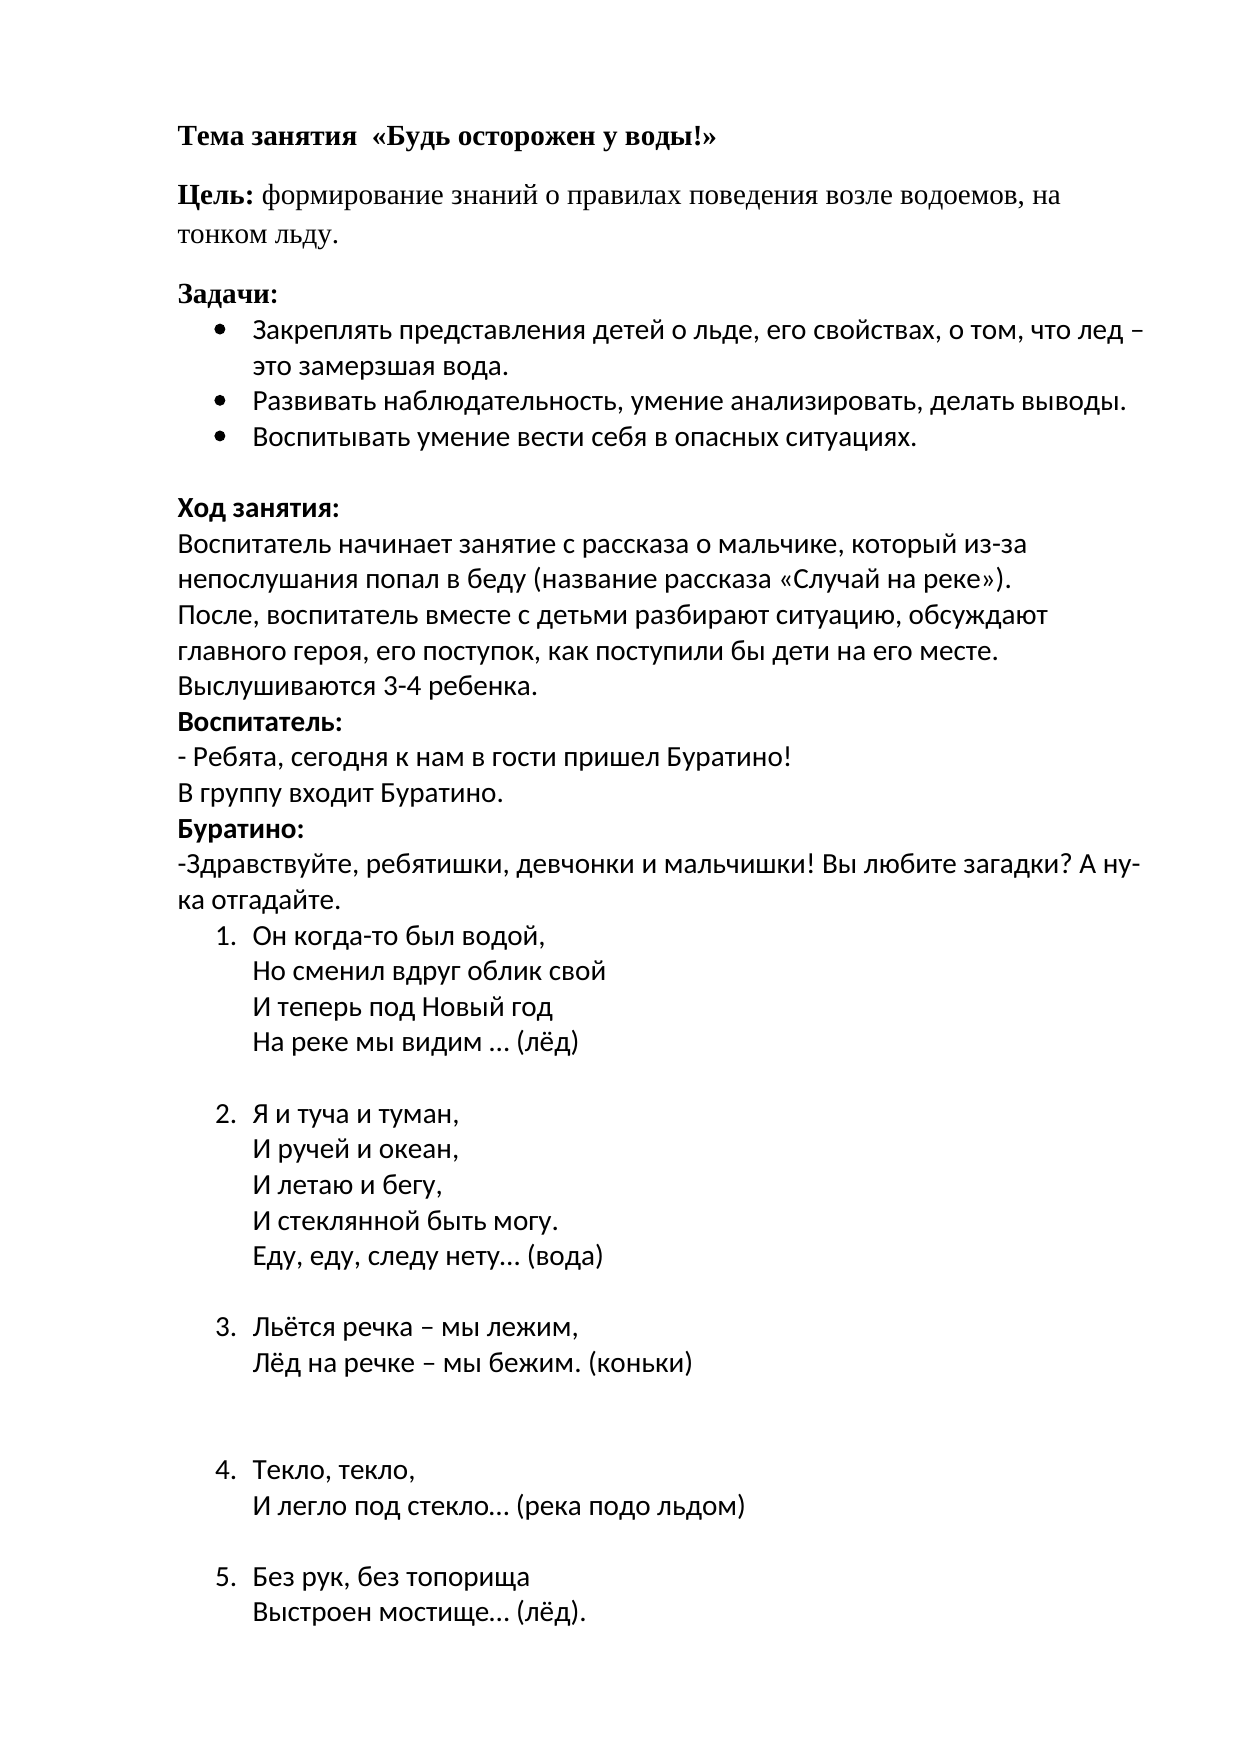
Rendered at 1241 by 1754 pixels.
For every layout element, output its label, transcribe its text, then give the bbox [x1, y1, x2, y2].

text И ручей и океан, [252, 1130, 1152, 1166]
text Еду, еду, следу нету… (вода) [252, 1237, 1152, 1273]
text -Здравствуйте, ребятишки, девчонки и мальчишки! Вы любите загадки? А ну-ка отгадайте. [177, 845, 1152, 917]
list Воспитывать умение вести себя в опасных ситуациях. [215, 418, 1152, 453]
text И легло под стекло… (река подо льдом) [252, 1487, 1152, 1522]
text На реке мы видим … (лёд) [252, 1023, 1152, 1059]
text Выстроен мостище… (лёд). [252, 1593, 1152, 1629]
text Ход занятия: [177, 489, 1152, 525]
text И теперь под Новый год [252, 988, 1152, 1023]
list Он когда-то был водой, [215, 917, 1152, 952]
list Я и туча и туман, [215, 1095, 1152, 1130]
text Задачи: [177, 275, 1152, 311]
text И летаю и бегу, [252, 1166, 1152, 1202]
text Воспитатель: [177, 703, 1152, 738]
list Без рук, без топорища [215, 1558, 1152, 1593]
text В группу входит Буратино. [177, 774, 1152, 810]
text Буратино: [177, 810, 1152, 845]
list Текло, текло, [215, 1451, 1152, 1487]
text Но сменил вдруг облик свой [252, 952, 1152, 988]
text Лёд на речке – мы бежим. (коньки) [252, 1344, 1152, 1380]
list Льётся речка – мы лежим, [215, 1308, 1152, 1344]
list Развивать наблюдательность, умение анализировать, делать выводы. [215, 382, 1152, 418]
text После, воспитатель вместе с детьми разбирают ситуацию, обсуждают главного героя, его поступок, как поступили бы дети на его месте. Выслушиваются 3-4 ребенка. [177, 596, 1152, 703]
list Закреплять представления детей о льде, его свойствах, о том, что лед – это замерзшая вода. [215, 311, 1152, 382]
text - Ребята, сегодня к нам в гости пришел Буратино! [177, 738, 1152, 774]
text Тема занятия «Будь осторожен у воды!» [177, 118, 1152, 152]
text Воспитатель начинает занятие с рассказа о мальчике, который из-за непослушания попал в беду (название рассказа «Случай на реке»). [177, 525, 1152, 596]
text И стеклянной быть могу. [252, 1202, 1152, 1237]
text Цель: формирование знаний о правилах поведения возле водоемов, на тонком льду. [177, 177, 1152, 249]
